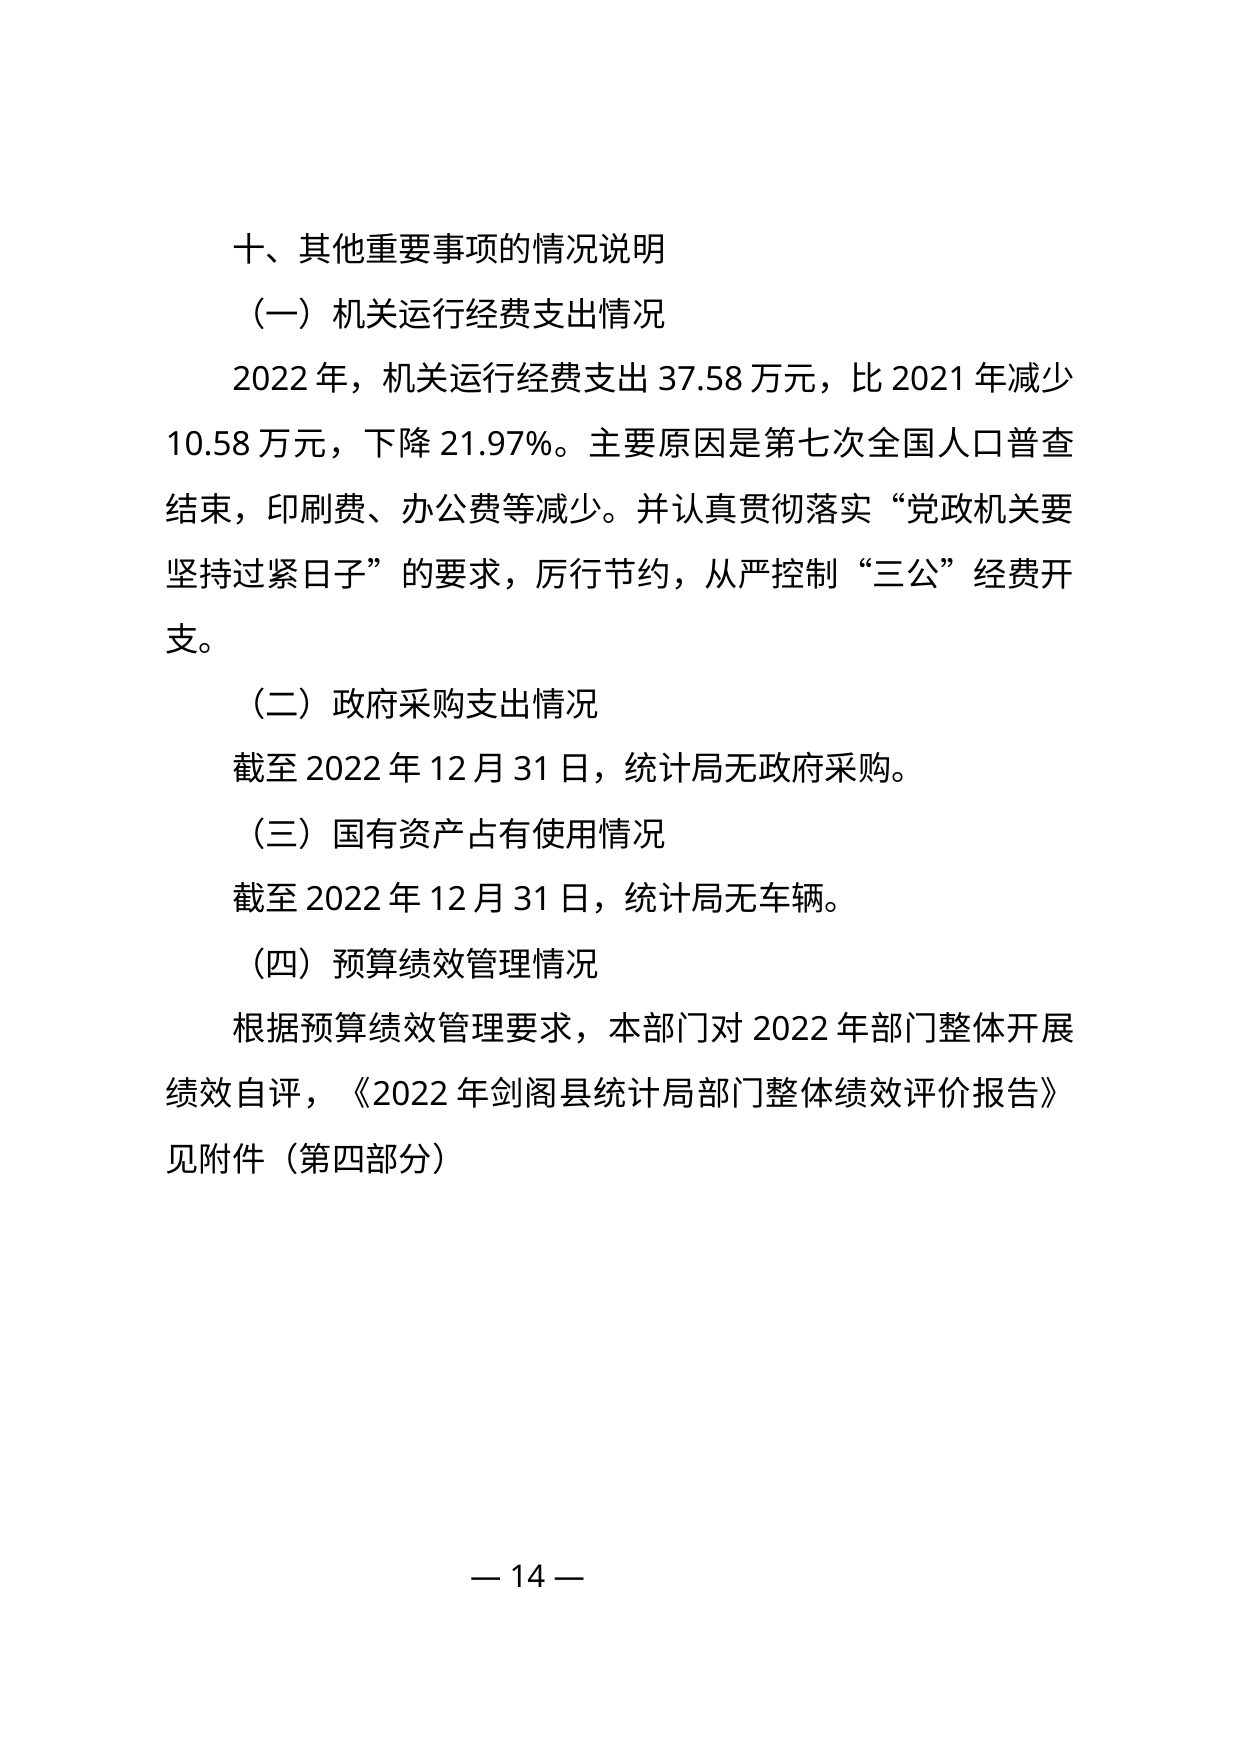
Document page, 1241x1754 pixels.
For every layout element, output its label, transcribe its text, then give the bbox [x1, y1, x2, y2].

text 2022年，机关运行经费支出37.58万元，比2021年减少10.58万元，下降21.97%。主要原因是第七次全国人口普查结束，印刷费、办公费等减少。并认真贯彻落实“党政机关要坚持过紧日子”的要求，厉行节约，从严控制“三公”经费开支。 [165, 344, 1075, 669]
text 十、其他重要事项的情况说明 [165, 214, 1075, 279]
text （二）政府采购支出情况 [165, 669, 1075, 734]
text 截至2022年12月31日，统计局无车辆。 [165, 864, 1075, 929]
text （一）机关运行经费支出情况 [165, 279, 1075, 344]
text 截至2022年12月31日，统计局无政府采购。 [165, 734, 1075, 799]
text 根据预算绩效管理要求，本部门对2022年部门整体开展绩效自评，《2022年剑阁县统计局部门整体绩效评价报告》见附件（第四部分） [165, 994, 1075, 1189]
text （四）预算绩效管理情况 [165, 929, 1075, 994]
text （三）国有资产占有使用情况 [165, 799, 1075, 864]
